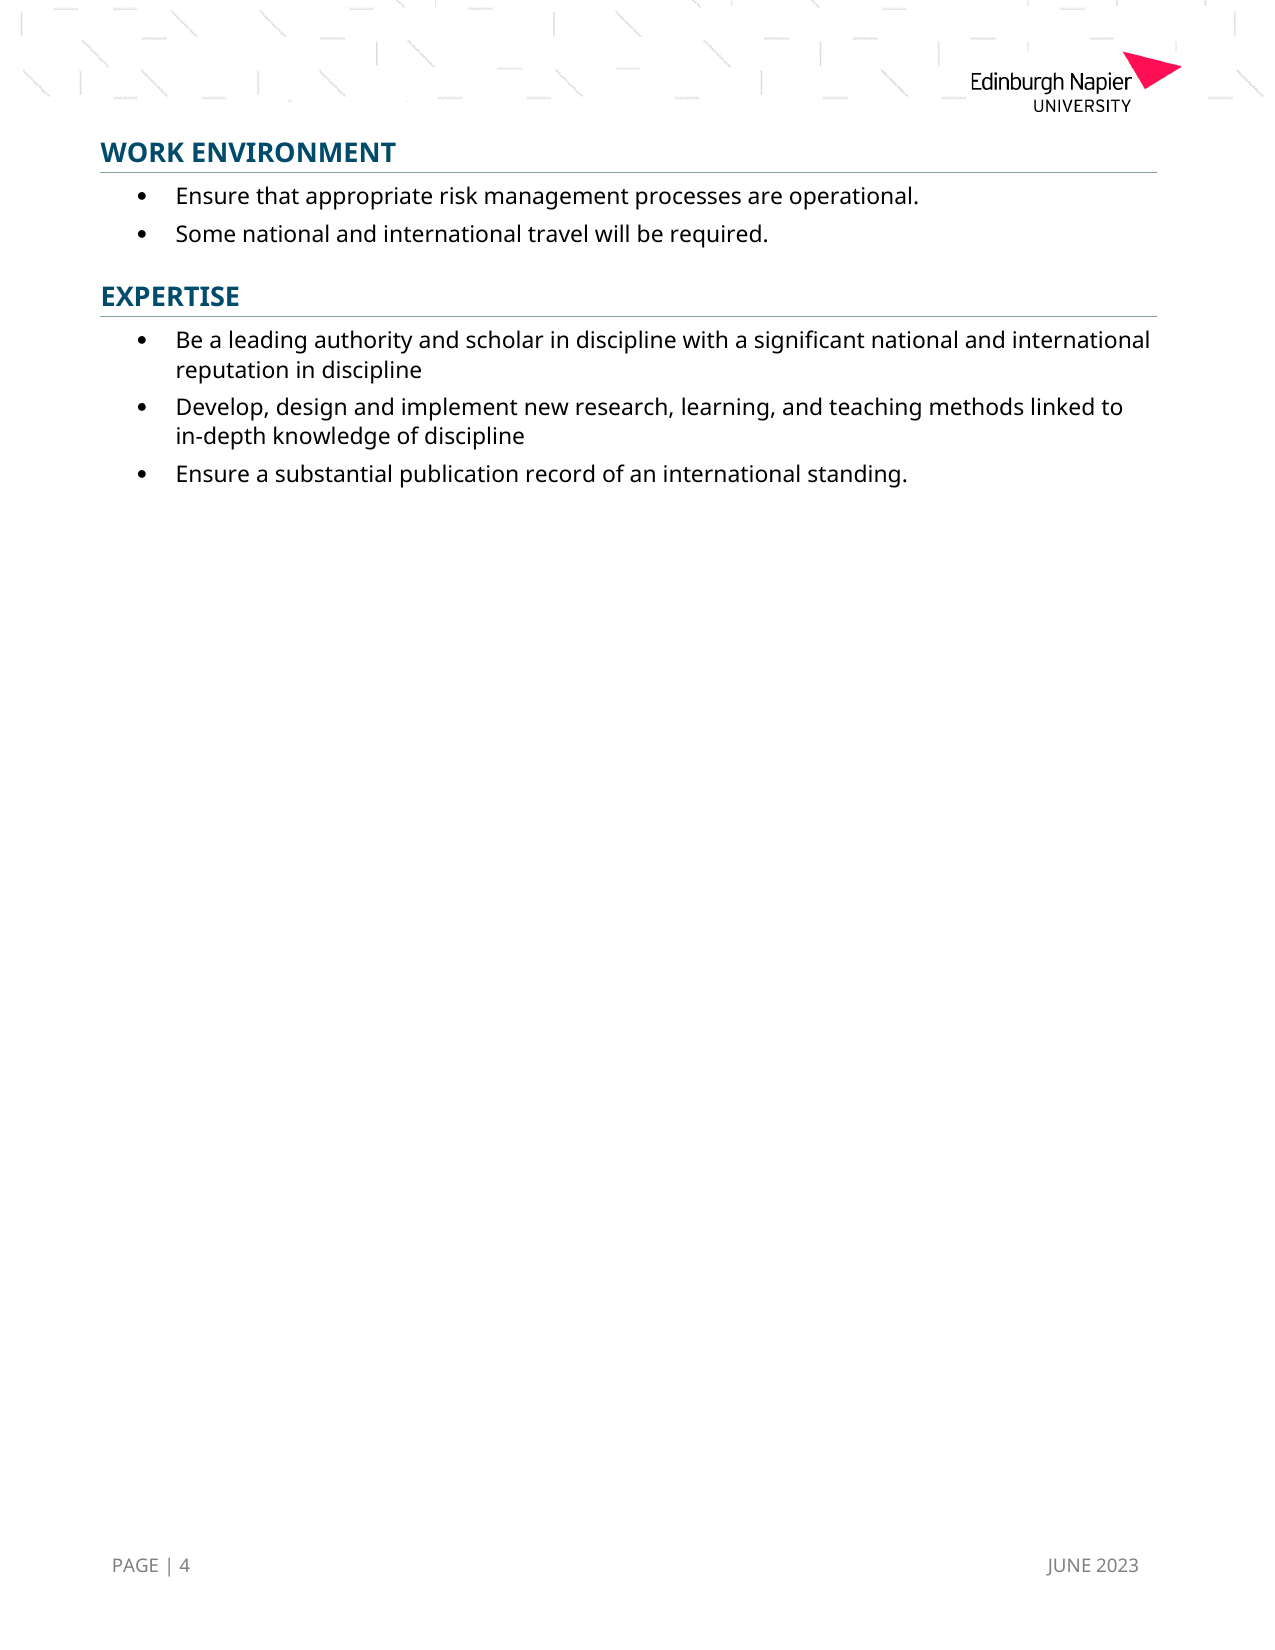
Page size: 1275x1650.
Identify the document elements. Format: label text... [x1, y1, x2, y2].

subtitle Expertise [100, 277, 1157, 316]
list Be a leading authority and scholar in discipline with a significant national and international reputation in discipline [138, 326, 1157, 384]
list Develop, design and implement new research, learning, and teaching methods linked to in-depth knowledge of discipline [138, 392, 1157, 451]
list Ensure that appropriate risk management processes are operational. [138, 181, 1157, 211]
subtitle Work environment [100, 133, 1157, 172]
list Ensure a substantial publication record of an international standing. [138, 459, 1157, 488]
picture [0, 0, 1275, 112]
list Some national and international travel will be required. [138, 219, 1157, 248]
